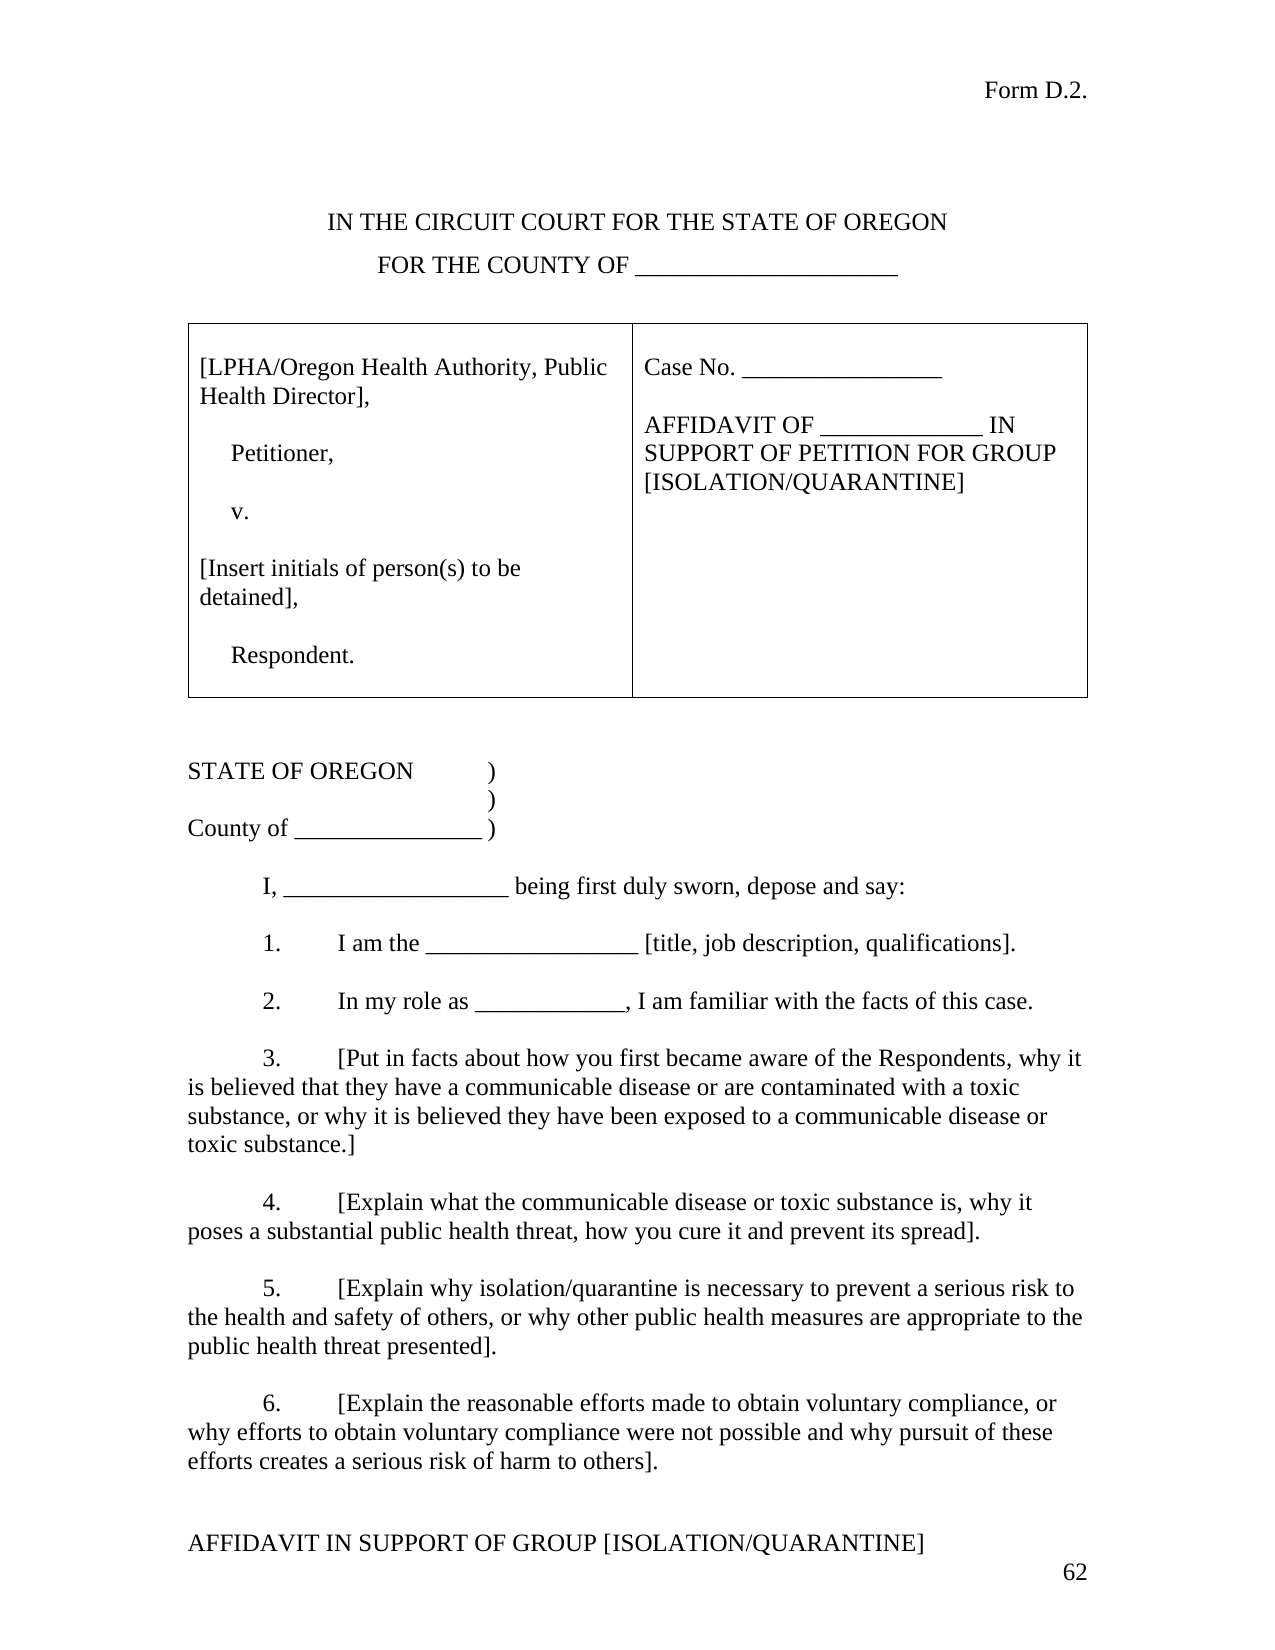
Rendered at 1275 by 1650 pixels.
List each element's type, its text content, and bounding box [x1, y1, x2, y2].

text 5. [Explain why isolation/quarantine is necessary to prevent a serious risk to the health and safety of others, or why other public health measures are appropriate to the public health threat presented]. [187, 1273, 1087, 1359]
text FOR THE COUNTY OF _____________________ [187, 251, 1087, 279]
text 3. [Put in facts about how you first became aware of the Respondents, why it is believed that they have a communicable disease or are contaminated with a toxic substance, or why it is believed they have been exposed to a communicable disease or toxic substance.] [187, 1043, 1087, 1158]
text County of _______________ ) [187, 813, 1087, 842]
text 6. [Explain the reasonable efforts made to obtain voluntary compliance, or why efforts to obtain voluntary compliance were not possible and why pursuit of these efforts creates a serious risk of harm to others]. [187, 1388, 1087, 1474]
text IN THE CIRCUIT COURT FOR THE STATE OF OREGON [187, 207, 1087, 236]
text ) [187, 784, 1087, 813]
text I, __________________ being first duly sworn, depose and say: [187, 871, 1087, 899]
text STATE OF ) [187, 756, 1087, 784]
text 1. I am the _________________ [title, job description, qualifications]. [187, 928, 1087, 957]
table_header [LPHA/Oregon Health Authority, Public Health Director], Petitioner, v. [Insert initials of person(s) to be detained], Respondent. [189, 324, 632, 697]
text 2. In my role as ____________, I am familiar with the facts of this case. [187, 986, 1087, 1014]
table_header Case No. ________________ AFFIDAVIT OF _____________ IN SUPPORT OF PETITION FOR GROUP [ISOLATION/QUARANTINE] [633, 324, 1087, 697]
text 4. [Explain what the communicable disease or toxic substance is, why it poses a substantial public health threat, how you cure it and prevent its spread]. [187, 1187, 1087, 1244]
